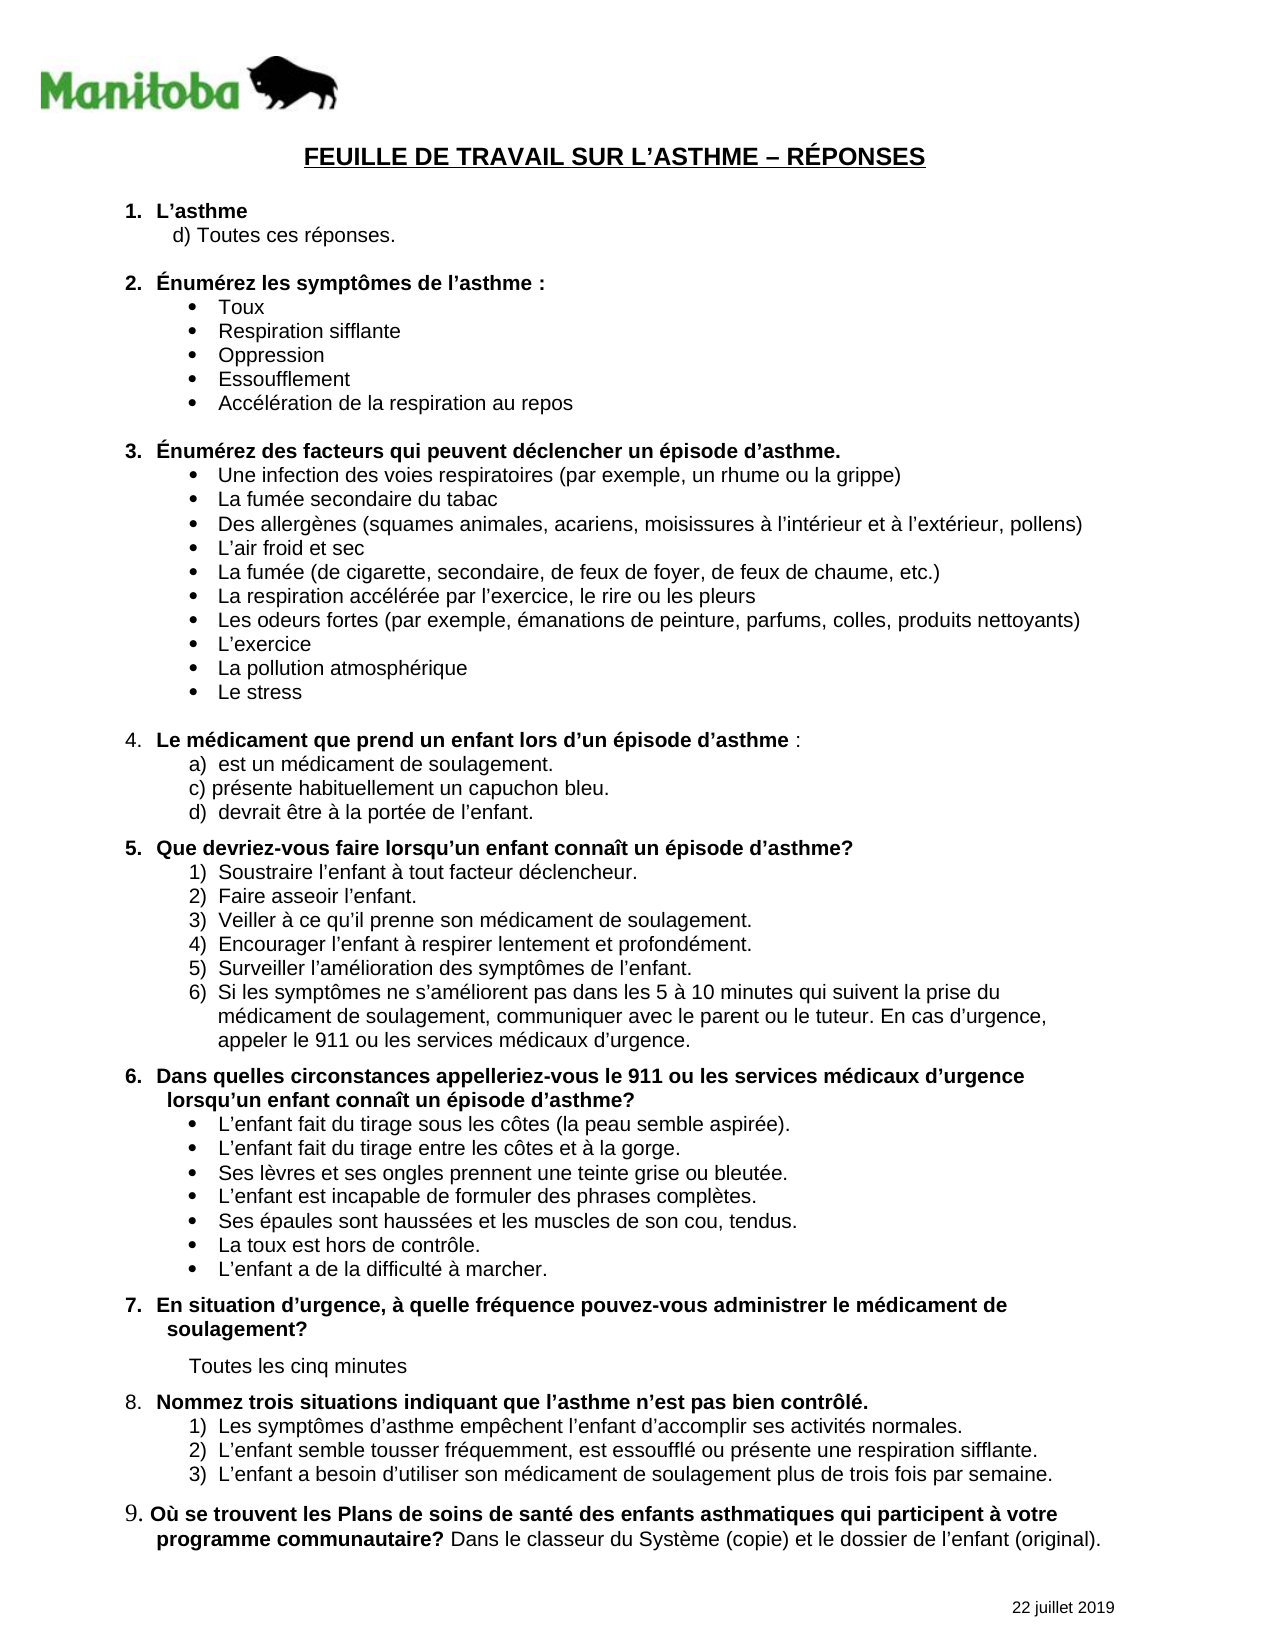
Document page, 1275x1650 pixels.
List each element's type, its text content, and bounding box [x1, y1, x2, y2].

list La fumée secondaire du tabac [189, 487, 1114, 511]
list En situation d’urgence, à quelle fréquence pouvez-vous administrer le médicament de soulagement? [125, 1293, 1114, 1341]
list Les symptômes d’asthme empêchent l’enfant d’accomplir ses activités normales. [188, 1414, 1114, 1438]
text FEUILLE DE TRAVAIL SUR L’ASTHME – RÉPONSES [114, 142, 1114, 170]
text 9. Où se trouvent les Plans de soins de santé des enfants asthmatiques qui participent à votre programme communautaire? Dans le classeur du Système (copie) et le dossier de l’enfant (original). [125, 1498, 1146, 1551]
text d) Toutes ces réponses. [167, 223, 1114, 247]
list Soustraire l’enfant à tout facteur déclencheur. [188, 860, 1114, 884]
list Oppression [188, 343, 1114, 367]
list L’enfant fait du tirage entre les côtes et à la gorge. [188, 1136, 1088, 1160]
list L’enfant a de la difficulté à marcher. [188, 1257, 1088, 1281]
list devrait être à la portée de l’enfant. [188, 800, 1114, 824]
list Veiller à ce qu’il prenne son médicament de soulagement. [188, 908, 1114, 932]
list L’enfant a besoin d’utiliser son médicament de soulagement plus de trois fois par semaine. [188, 1462, 1114, 1486]
list Une infection des voies respiratoires (par exemple, un rhume ou la grippe) [189, 463, 1114, 487]
list Encourager l’enfant à respirer lentement et profondément. [188, 932, 1114, 956]
list Toux [188, 295, 1114, 319]
list L’exercice [189, 632, 1114, 656]
list est un médicament de soulagement. [188, 752, 1114, 776]
picture [40, 56, 338, 113]
list La respiration accélérée par l’exercice, le rire ou les pleurs [189, 583, 1114, 608]
list Accélération de la respiration au repos [188, 391, 1114, 415]
text c) présente habituellement un capuchon bleu. [188, 776, 1114, 800]
list L’asthme [125, 199, 1114, 223]
list Faire asseoir l’enfant. [188, 884, 1114, 908]
list L’enfant est incapable de formuler des phrases complètes. [188, 1184, 1088, 1208]
list Des allergènes (squames animales, acariens, moisissures à l’intérieur et à l’extérieur, pollens) [189, 511, 1114, 535]
text Toutes les cinq minutes [167, 1353, 1114, 1377]
list Énumérez des facteurs qui peuvent déclencher un épisode d’asthme. [125, 439, 1114, 463]
list Surveiller l’amélioration des symptômes de l’enfant. [188, 956, 1114, 980]
list Le stress [189, 680, 1114, 704]
list L’air froid et sec [189, 535, 1114, 559]
list Nommez trois situations indiquant que l’asthme n’est pas bien contrôlé. [125, 1390, 1114, 1414]
list Si les symptômes ne s’améliorent pas dans les 5 à 10 minutes qui suivent la prise du médicament de soulagement, communiquer avec le parent ou le tuteur. En cas d’urgence, appeler le 911 ou les services médicaux d’urgence. [188, 980, 1114, 1052]
list Essoufflement [188, 367, 1114, 391]
list Respiration sifflante [188, 319, 1114, 343]
list Dans quelles circonstances appelleriez-vous le 911 ou les services médicaux d’urgence lorsqu’un enfant connaît un épisode d’asthme? [125, 1064, 1114, 1112]
list Énumérez les symptômes de l’asthme : [125, 271, 1114, 295]
list Les odeurs fortes (par exemple, émanations de peinture, parfums, colles, produits nettoyants) [189, 608, 1114, 632]
list La pollution atmosphérique [189, 656, 1114, 680]
list La fumée (de cigarette, secondaire, de feux de foyer, de feux de chaume, etc.) [189, 559, 1114, 583]
list Que devriez-vous faire lorsqu’un enfant connaît un épisode d’asthme? [125, 836, 1114, 860]
list Le médicament que prend un enfant lors d’un épisode d’asthme : [125, 728, 1152, 752]
list La toux est hors de contrôle. [188, 1232, 1088, 1257]
list L’enfant semble tousser fréquemment, est essoufflé ou présente une respiration sifflante. [188, 1438, 1114, 1462]
list Ses lèvres et ses ongles prennent une teinte grise ou bleutée. [188, 1160, 1088, 1184]
list Ses épaules sont haussées et les muscles de son cou, tendus. [188, 1208, 1088, 1232]
list L’enfant fait du tirage sous les côtes (la peau semble aspirée). [188, 1112, 1114, 1136]
